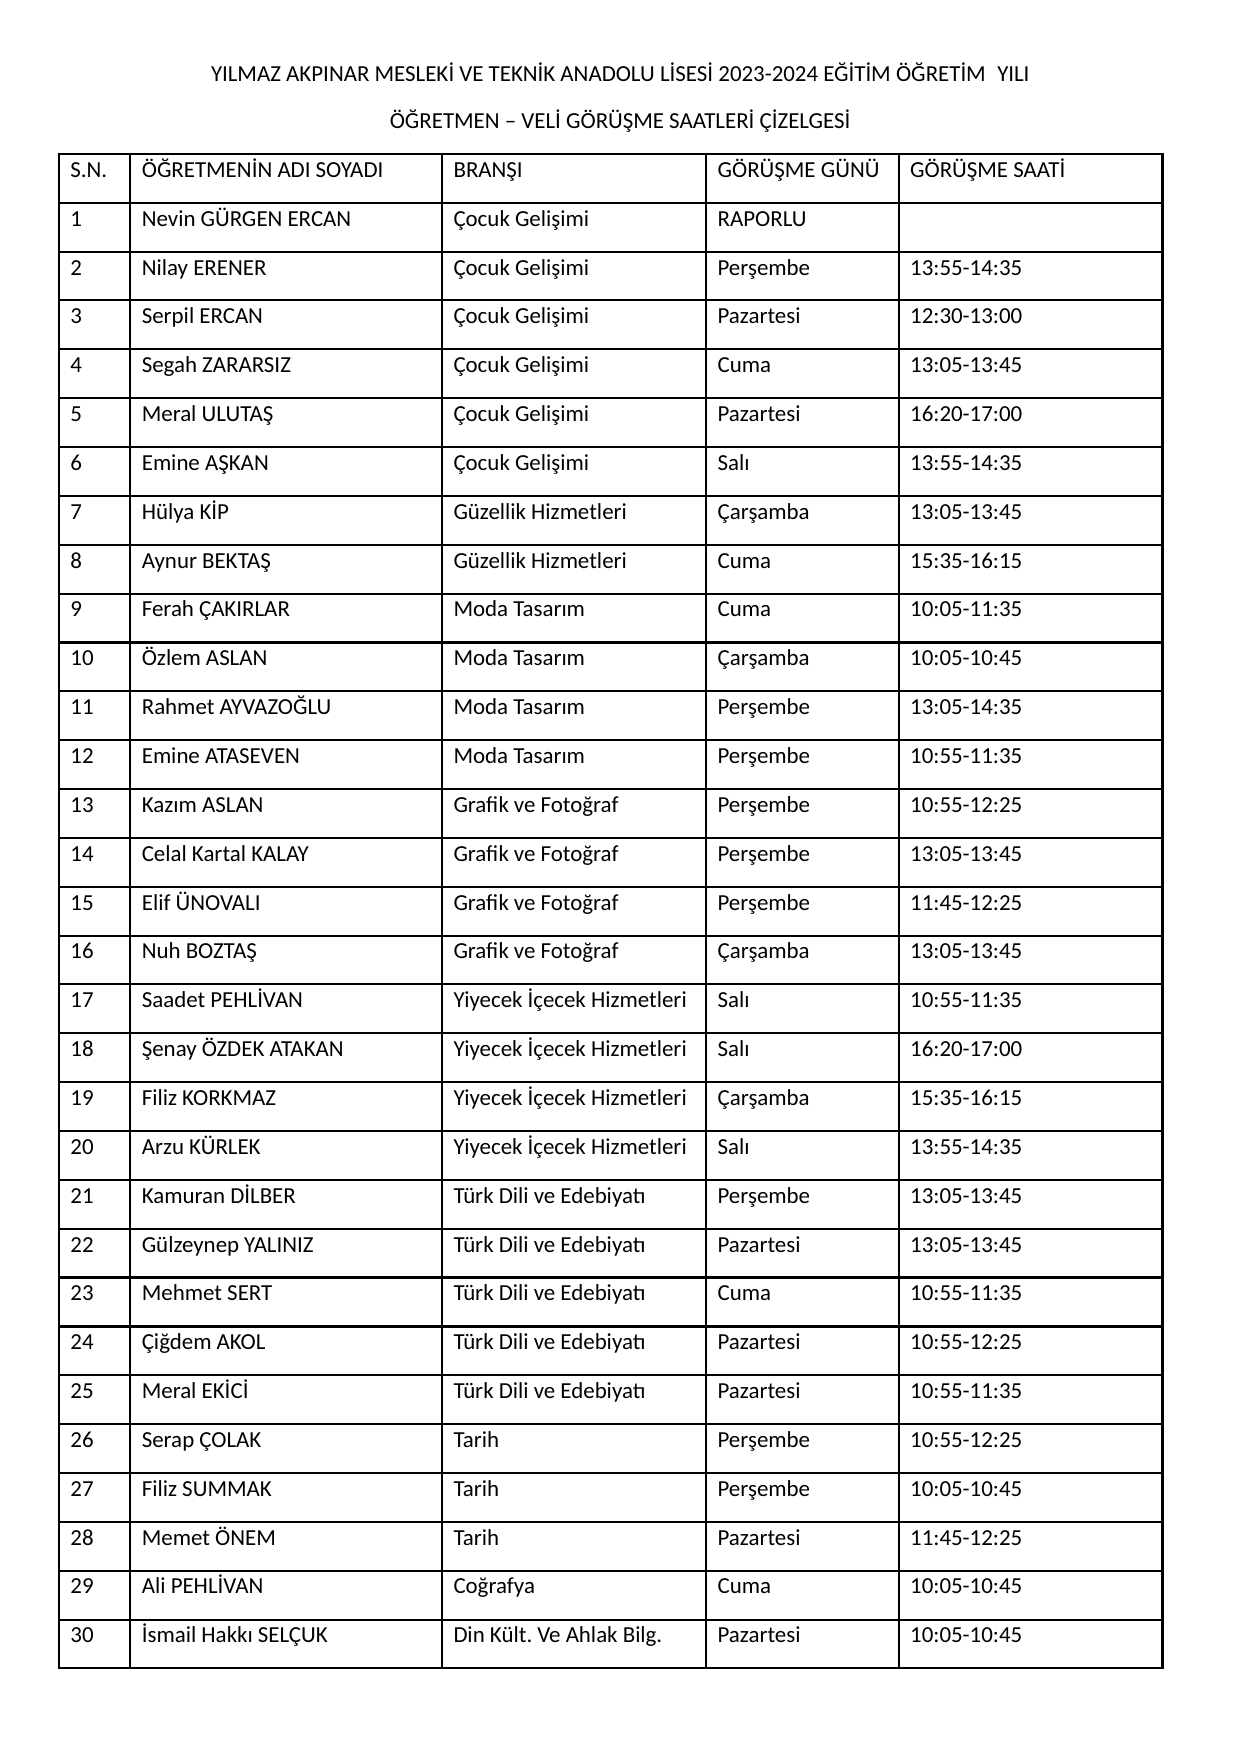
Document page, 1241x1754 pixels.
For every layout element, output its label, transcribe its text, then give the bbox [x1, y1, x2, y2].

table_cell Moda Tasarım [443, 741, 705, 788]
table_cell 10:05-10:45 [900, 1474, 1161, 1521]
table_cell 13:05-13:45 [900, 1181, 1161, 1228]
table_header S.N. [60, 155, 129, 202]
table_cell İsmail Hakkı SELÇUK [131, 1621, 441, 1667]
table_cell Salı [707, 985, 898, 1032]
table_cell Coğrafya [443, 1572, 705, 1618]
table_cell 13:05-14:35 [900, 692, 1161, 739]
table_cell Grafik ve Fotoğraf [443, 790, 705, 837]
table_cell Kazım ASLAN [131, 790, 441, 837]
table_cell Çarşamba [707, 644, 898, 690]
table_cell Çocuk Gelişimi [443, 301, 705, 348]
table_cell Çocuk Gelişimi [443, 399, 705, 446]
table_cell 16 [60, 937, 129, 983]
table_cell Nevin GÜRGEN ERCAN [131, 204, 441, 251]
table_cell 10:55-12:25 [900, 1328, 1161, 1374]
table_cell Türk Dili ve Edebiyatı [443, 1279, 705, 1325]
table_cell 15:35-16:15 [900, 546, 1161, 592]
table_cell 13:05-13:45 [900, 350, 1161, 397]
table_cell 27 [60, 1474, 129, 1521]
table_header BRANŞI [443, 155, 705, 202]
table_cell Salı [707, 448, 898, 495]
table_cell 20 [60, 1132, 129, 1179]
table_cell Perşembe [707, 253, 898, 299]
table_cell Kamuran DİLBER [131, 1181, 441, 1228]
text YILMAZ AKPINAR MESLEKİ VE TEKNİK ANADOLU LİSESİ 2023-2024 EĞİTİM ÖĞRETİM YILI [59, 59, 1181, 87]
table_cell 10:55-11:35 [900, 741, 1161, 788]
table_cell 23 [60, 1279, 129, 1325]
table_cell Yiyecek İçecek Hizmetleri [443, 1083, 705, 1130]
table_cell Memet ÖNEM [131, 1523, 441, 1569]
table_header GÖRÜŞME GÜNÜ [707, 155, 898, 202]
table_cell Salı [707, 1132, 898, 1179]
table_cell 10:05-10:45 [900, 644, 1161, 690]
table_cell 13 [60, 790, 129, 837]
table_cell 13:05-13:45 [900, 839, 1161, 886]
table_cell 18 [60, 1034, 129, 1081]
table_cell Türk Dili ve Edebiyatı [443, 1376, 705, 1423]
table_cell Moda Tasarım [443, 644, 705, 690]
table_cell 14 [60, 839, 129, 886]
table_cell 16:20-17:00 [900, 399, 1161, 446]
table_cell Arzu KÜRLEK [131, 1132, 441, 1179]
table_cell Meral EKİCİ [131, 1376, 441, 1423]
table_cell 1 [60, 204, 129, 251]
table_cell Çocuk Gelişimi [443, 253, 705, 299]
table_cell Çiğdem AKOL [131, 1328, 441, 1374]
table_cell Şenay ÖZDEK ATAKAN [131, 1034, 441, 1081]
text ÖĞRETMEN – VELİ GÖRÜŞME SAATLERİ ÇİZELGESİ [59, 106, 1181, 134]
table_cell 15:35-16:15 [900, 1083, 1161, 1130]
table_cell Pazartesi [707, 1230, 898, 1276]
table_cell Perşembe [707, 1474, 898, 1521]
table_cell 30 [60, 1621, 129, 1667]
table_cell Cuma [707, 546, 898, 592]
table_cell Meral ULUTAŞ [131, 399, 441, 446]
table_cell Yiyecek İçecek Hizmetleri [443, 1132, 705, 1179]
table_cell Grafik ve Fotoğraf [443, 937, 705, 983]
table_cell 11 [60, 692, 129, 739]
table_cell Perşembe [707, 888, 898, 934]
table_cell Pazartesi [707, 1376, 898, 1423]
table_cell 13:55-14:35 [900, 1132, 1161, 1179]
table_cell 3 [60, 301, 129, 348]
table_cell 10:05-10:45 [900, 1572, 1161, 1618]
table_cell 10:55-12:25 [900, 1425, 1161, 1472]
table_cell Pazartesi [707, 1523, 898, 1569]
table_cell Cuma [707, 1279, 898, 1325]
table_cell 24 [60, 1328, 129, 1374]
table_cell Grafik ve Fotoğraf [443, 888, 705, 934]
table_cell 28 [60, 1523, 129, 1569]
table_cell 13:05-13:45 [900, 497, 1161, 544]
table_cell 10:55-12:25 [900, 790, 1161, 837]
table_cell Ali PEHLİVAN [131, 1572, 441, 1618]
table_cell 19 [60, 1083, 129, 1130]
table_cell 17 [60, 985, 129, 1032]
table_cell 6 [60, 448, 129, 495]
table_header ÖĞRETMENİN ADI SOYADI [131, 155, 441, 202]
table_cell Nilay ERENER [131, 253, 441, 299]
table_cell Tarih [443, 1474, 705, 1521]
table_cell 13:55-14:35 [900, 448, 1161, 495]
table_cell Çocuk Gelişimi [443, 448, 705, 495]
table_cell Grafik ve Fotoğraf [443, 839, 705, 886]
table_cell Hülya KİP [131, 497, 441, 544]
table_cell Güzellik Hizmetleri [443, 546, 705, 592]
table_cell 10:55-11:35 [900, 1376, 1161, 1423]
table_cell Pazartesi [707, 301, 898, 348]
table_cell Çocuk Gelişimi [443, 204, 705, 251]
table_cell Cuma [707, 1572, 898, 1618]
table_cell Cuma [707, 350, 898, 397]
table_cell Tarih [443, 1523, 705, 1569]
table_cell 9 [60, 595, 129, 641]
table_cell Cuma [707, 595, 898, 641]
table_cell Yiyecek İçecek Hizmetleri [443, 1034, 705, 1081]
table_cell Celal Kartal KALAY [131, 839, 441, 886]
table_cell Çarşamba [707, 1083, 898, 1130]
table_cell 26 [60, 1425, 129, 1472]
table_cell RAPORLU [707, 204, 898, 251]
table_cell 10:05-11:35 [900, 595, 1161, 641]
table_cell Segah ZARARSIZ [131, 350, 441, 397]
table_cell Çarşamba [707, 937, 898, 983]
table_cell Türk Dili ve Edebiyatı [443, 1328, 705, 1374]
table_cell Moda Tasarım [443, 595, 705, 641]
table_cell Tarih [443, 1425, 705, 1472]
table_cell Perşembe [707, 790, 898, 837]
table_cell Emine ATASEVEN [131, 741, 441, 788]
table_cell Pazartesi [707, 1621, 898, 1667]
table_cell 16:20-17:00 [900, 1034, 1161, 1081]
table_cell 11:45-12:25 [900, 1523, 1161, 1569]
table_cell Saadet PEHLİVAN [131, 985, 441, 1032]
table_cell Nuh BOZTAŞ [131, 937, 441, 983]
table_cell Aynur BEKTAŞ [131, 546, 441, 592]
table_cell Perşembe [707, 1425, 898, 1472]
table_cell 25 [60, 1376, 129, 1423]
table_cell Perşembe [707, 839, 898, 886]
table_cell 5 [60, 399, 129, 446]
table_cell 10:55-11:35 [900, 985, 1161, 1032]
table_cell Yiyecek İçecek Hizmetleri [443, 985, 705, 1032]
table_cell 12 [60, 741, 129, 788]
table_cell Perşembe [707, 1181, 898, 1228]
table_cell Din Kült. Ve Ahlak Bilg. [443, 1621, 705, 1667]
table_cell 11:45-12:25 [900, 888, 1161, 934]
table_header GÖRÜŞME SAATİ [900, 155, 1161, 202]
table_cell Gülzeynep YALINIZ [131, 1230, 441, 1276]
table_cell 10:55-11:35 [900, 1279, 1161, 1325]
table_cell 29 [60, 1572, 129, 1618]
table_cell 22 [60, 1230, 129, 1276]
table_cell 10 [60, 644, 129, 690]
table_cell Filiz KORKMAZ [131, 1083, 441, 1130]
table_cell Salı [707, 1034, 898, 1081]
table_cell Türk Dili ve Edebiyatı [443, 1230, 705, 1276]
table_cell 7 [60, 497, 129, 544]
table_cell 10:05-10:45 [900, 1621, 1161, 1667]
table_cell Ferah ÇAKIRLAR [131, 595, 441, 641]
table_cell Çocuk Gelişimi [443, 350, 705, 397]
table_cell 15 [60, 888, 129, 934]
table_cell [900, 204, 1161, 251]
table_cell 13:55-14:35 [900, 253, 1161, 299]
table_cell Rahmet AYVAZOĞLU [131, 692, 441, 739]
table_cell 21 [60, 1181, 129, 1228]
table_cell Güzellik Hizmetleri [443, 497, 705, 544]
table_cell Serap ÇOLAK [131, 1425, 441, 1472]
table_cell Mehmet SERT [131, 1279, 441, 1325]
table_cell 4 [60, 350, 129, 397]
table_cell 13:05-13:45 [900, 937, 1161, 983]
table_cell 8 [60, 546, 129, 592]
table_cell Serpil ERCAN [131, 301, 441, 348]
table_cell Perşembe [707, 692, 898, 739]
table_cell Moda Tasarım [443, 692, 705, 739]
table_cell Türk Dili ve Edebiyatı [443, 1181, 705, 1228]
table_cell Elif ÜNOVALI [131, 888, 441, 934]
table_cell Pazartesi [707, 1328, 898, 1374]
table_cell Perşembe [707, 741, 898, 788]
table_cell Pazartesi [707, 399, 898, 446]
table_cell 12:30-13:00 [900, 301, 1161, 348]
table_cell Emine AŞKAN [131, 448, 441, 495]
table_cell 2 [60, 253, 129, 299]
table_cell 13:05-13:45 [900, 1230, 1161, 1276]
table_cell Filiz SUMMAK [131, 1474, 441, 1521]
table_cell Özlem ASLAN [131, 644, 441, 690]
table_cell Çarşamba [707, 497, 898, 544]
